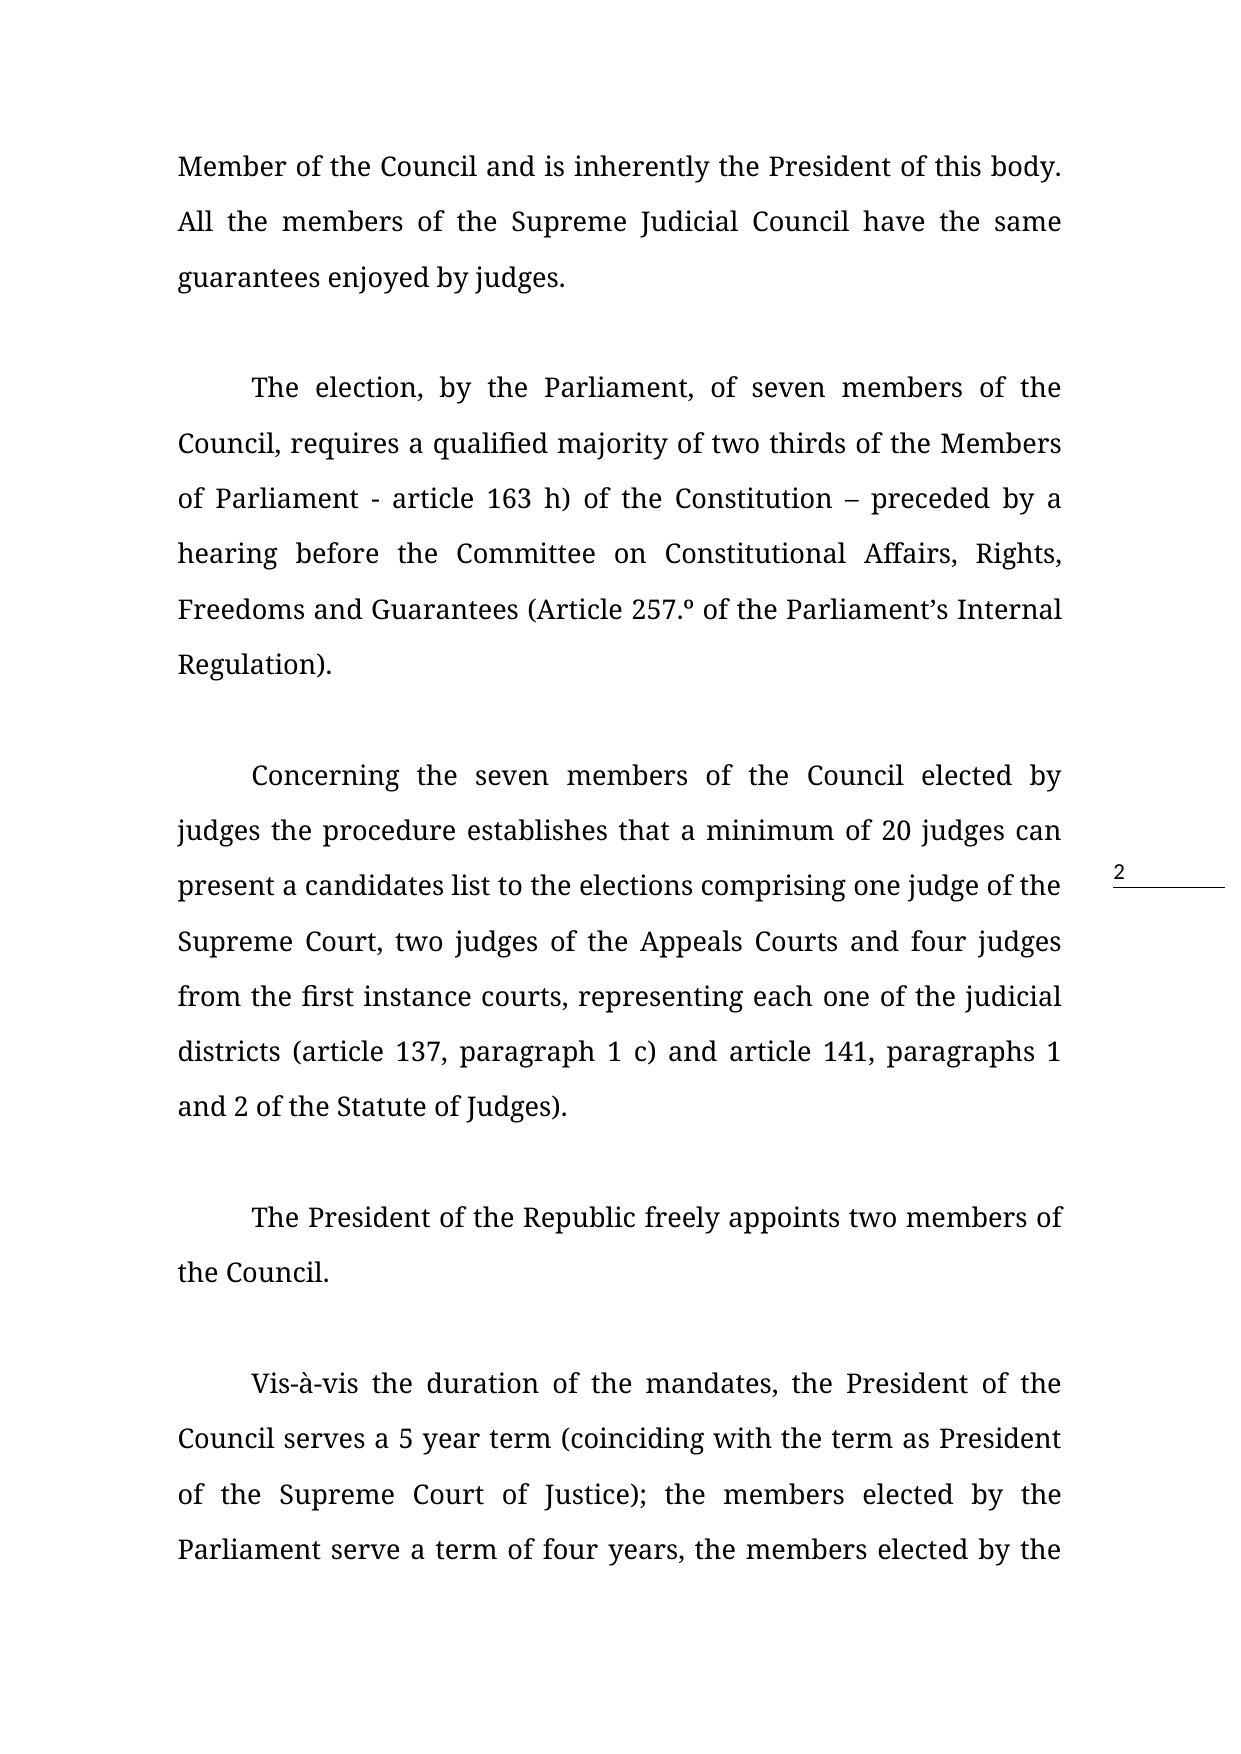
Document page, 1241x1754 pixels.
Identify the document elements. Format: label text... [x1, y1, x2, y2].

text The election, by the Parliament, of seven members of the Council, requires a qualified majority of two thirds of the Members of Parliament - article 163 h) of the Constitution – preceded by a hearing before the Committee on Constitutional Affairs, Rights, Freedoms and Guarantees (Article 257.º of the Parliament’s Internal Regulation). [177, 369, 1063, 682]
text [177, 148, 1063, 295]
text Concerning the seven members of the Council elected by judges the procedure establishes that a minimum of 20 judges can present a candidates list to the elections comprising one judge of the Supreme Court, two judges of the Appeals Courts and four judges from the first instance courts, representing each one of the judicial districts (article 137, paragraph 1 c) and article 141, paragraphs 1 and 2 of the Statute of Judges). [177, 756, 1063, 1125]
text The President of the Republic freely appoints two members of the Council. [177, 1198, 1063, 1291]
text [177, 1364, 1063, 1567]
